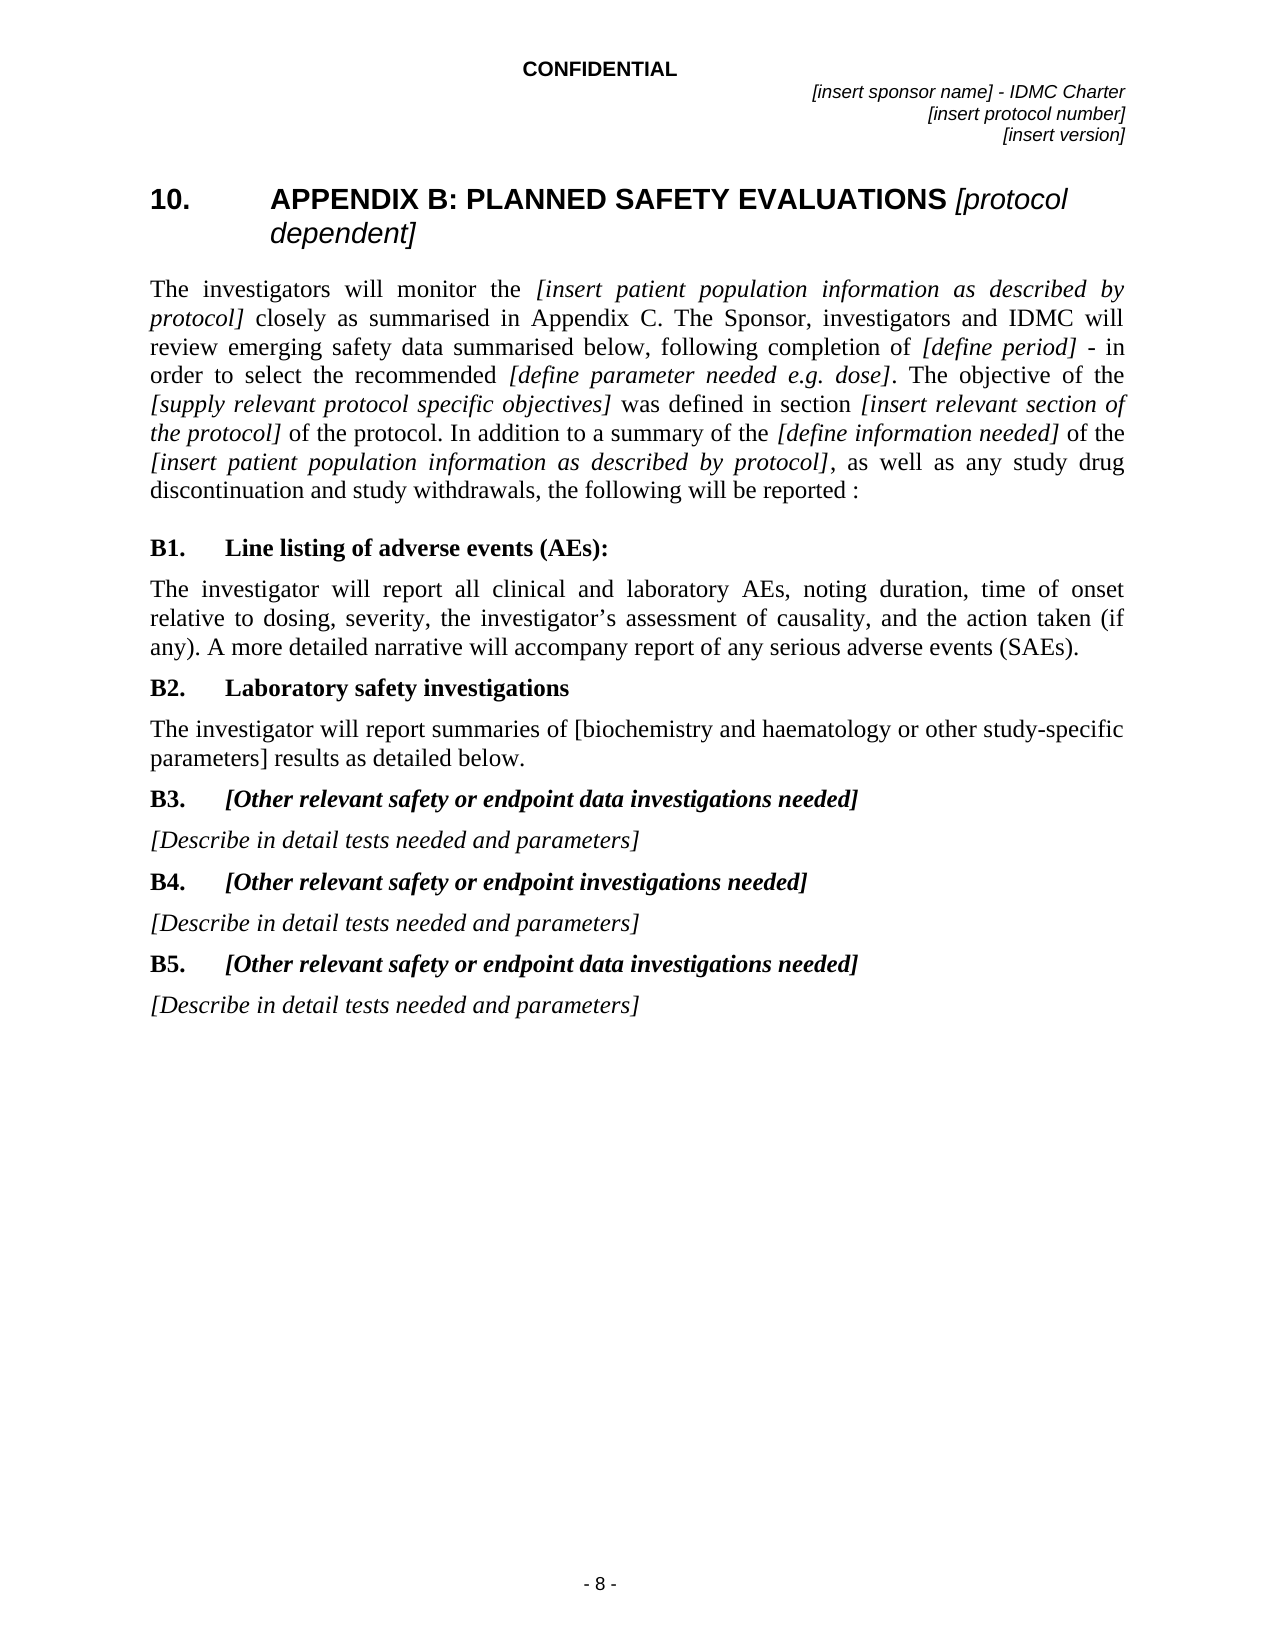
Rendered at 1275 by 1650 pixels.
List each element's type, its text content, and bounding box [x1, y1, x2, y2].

text B1. Line listing of adverse events (AEs): [150, 533, 1125, 562]
text The investigators will monitor the [insert patient population information as described by protocol] closely as summarised in Appendix C. The Sponsor, investigators and IDMC will review emerging safety data summarised below, following completion of [define period] - in order to select the recommended [define parameter needed e.g. dose]. The objective of the [supply relevant protocol specific objectives] was defined in section [insert relevant section of the protocol] of the protocol. In addition to a summary of the [define information needed] of the [insert patient population information as described by protocol], as well as any study drug discontinuation and study withdrawals, the following will be reported : [150, 274, 1125, 504]
text B5. [Other relevant safety or endpoint data investigations needed] [150, 949, 1125, 978]
text B4. [Other relevant safety or endpoint investigations needed] [150, 867, 1125, 895]
text [Describe in detail tests needed and parameters] [150, 825, 1125, 854]
text [Describe in detail tests needed and parameters] [150, 908, 1125, 937]
text B3. [Other relevant safety or endpoint data investigations needed] [150, 784, 1125, 813]
text The investigator will report summaries of [biochemistry and haematology or other study-specific parameters] results as detailed below. [150, 714, 1125, 772]
text The investigator will report all clinical and laboratory AEs, noting duration, time of onset relative to dosing, severity, the investigator’s assessment of causality, and the action taken (if any). A more detailed narrative will accompany report of any serious adverse events (SAEs). [150, 574, 1125, 660]
text [Describe in detail tests needed and parameters] [150, 990, 1125, 1019]
subtitle Appendix B: Planned safety evaluationS [protocol dependent] [150, 182, 1125, 249]
text B2. Laboratory safety investigations [150, 673, 1125, 702]
